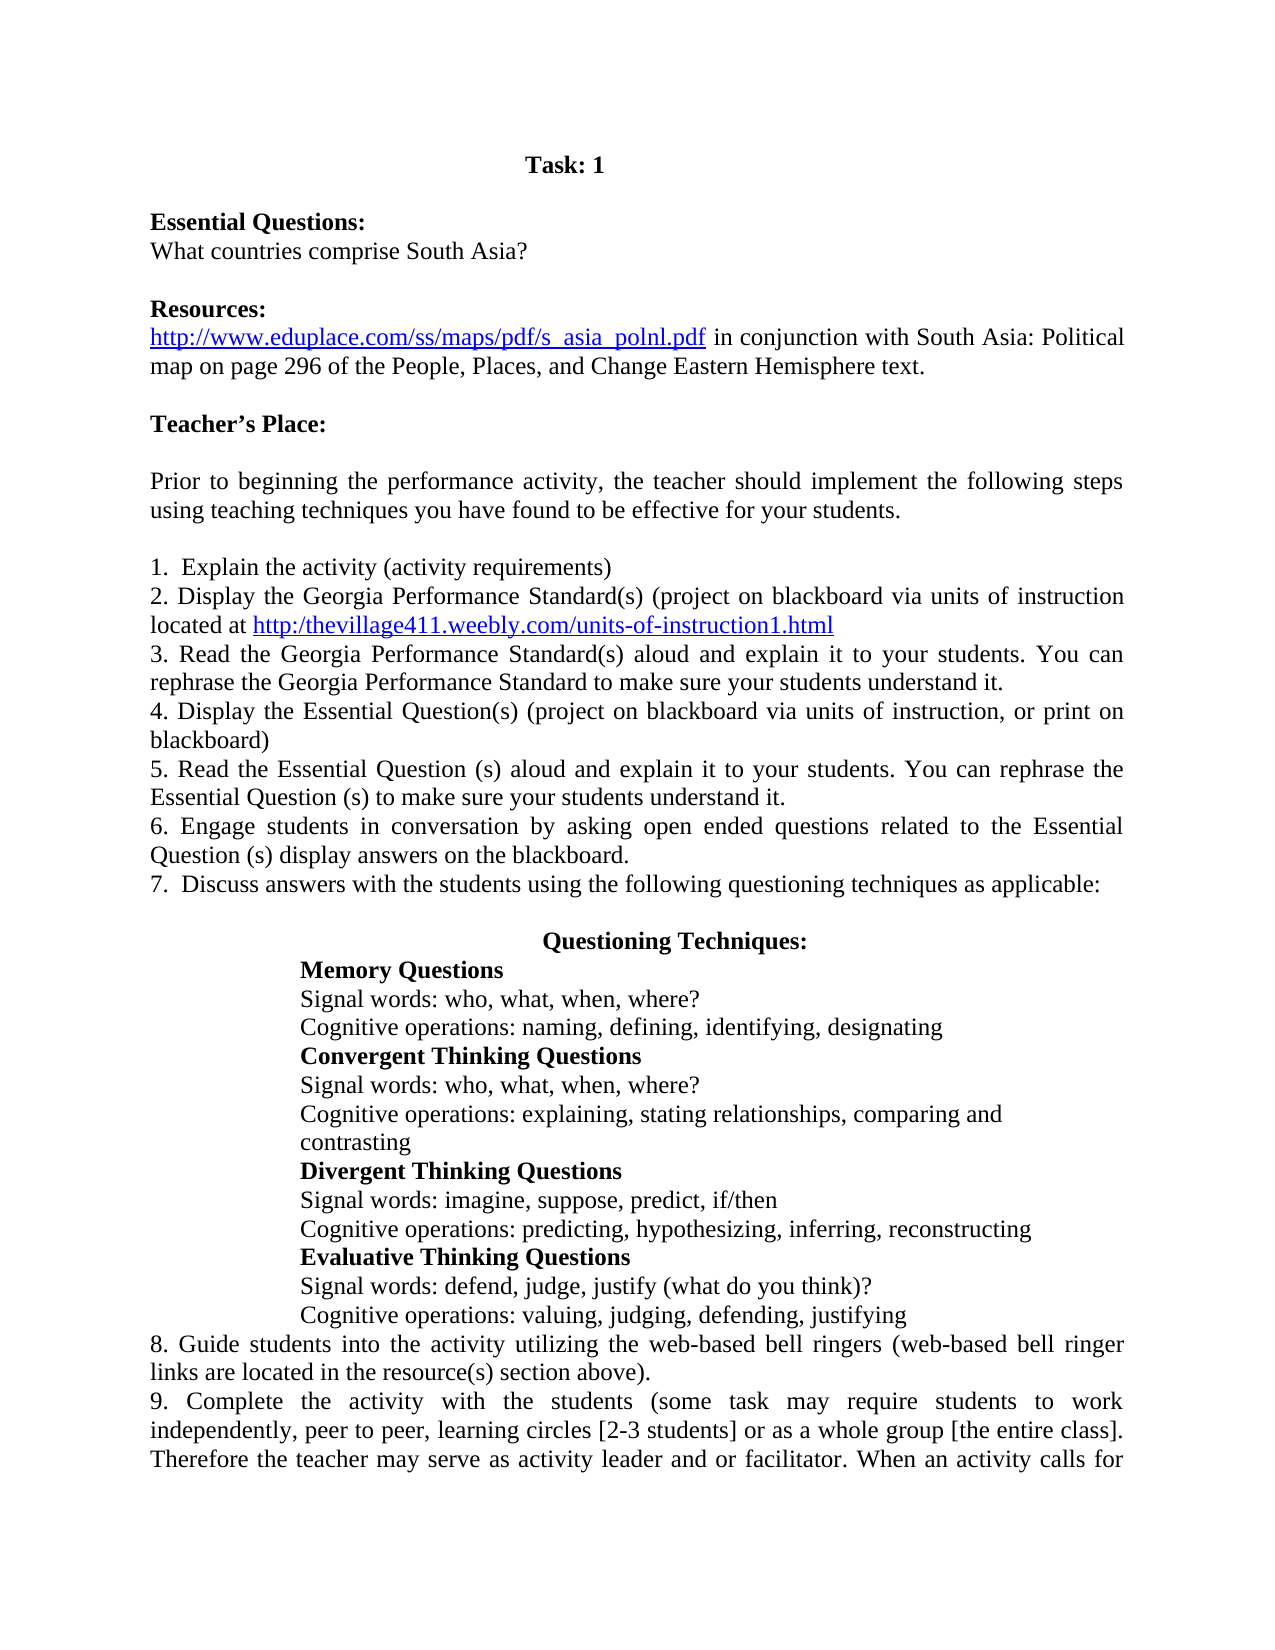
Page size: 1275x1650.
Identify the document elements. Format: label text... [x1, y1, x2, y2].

text 6. Engage students in conversation by asking open ended questions related to the Essential Question (s) display answers on the blackboard. [150, 811, 1125, 869]
text Memory Questions [225, 955, 1125, 984]
text 4. Display the Essential Question(s) (project on blackboard via units of instruction, or print on blackboard) [150, 696, 1125, 754]
text Divergent Thinking Questions [150, 1156, 1125, 1185]
text Cognitive operations: explaining, stating relationships, comparing and [300, 1099, 1125, 1127]
text 7. Discuss answers with the students using the following questioning techniques as applicable: [150, 869, 1125, 897]
text contrasting [300, 1127, 1125, 1156]
text 2. Display the Georgia Performance Standard(s) (project on blackboard via units of instruction located at http:/thevillage411.weebly.com/units-of-instruction1.html [150, 581, 1125, 639]
text Resources: [150, 294, 1125, 322]
text Signal words: imagine, suppose, predict, if/then [150, 1185, 1125, 1214]
text 8. Guide students into the activity utilizing the web-based bell ringers (web-based bell ringer links are located in the resource(s) section above). [150, 1329, 1125, 1386]
text http://www.eduplace.com/ss/maps/pdf/s_asia_polnl.pdf in conjunction with : Political map on page 296 of the People, Places, and Change Eastern Hemisphere text. [150, 322, 1125, 380]
text Cognitive operations: predicting, hypothesizing, inferring, reconstructing [300, 1214, 1125, 1242]
text Questioning Techniques: [150, 926, 1125, 955]
text 5. Read the Essential Question (s) aloud and explain it to your students. You can rephrase the Essential Question (s) to make sure your students understand it. [150, 754, 1125, 811]
text Cognitive operations: naming, defining, identifying, designating [150, 1012, 1125, 1041]
text Task: 1 [525, 150, 1125, 179]
text Convergent Thinking Questions [225, 1041, 1125, 1070]
text Prior to beginning the performance activity, the teacher should implement the following steps using teaching techniques you have found to be effective for your students. [150, 466, 1125, 524]
text 1. Explain the activity (activity requirements) [150, 552, 1125, 581]
text Signal words: who, what, when, where? [150, 984, 1125, 1012]
text Signal words: who, what, when, where? [150, 1070, 1125, 1099]
text Teacher’s Place: [150, 409, 1125, 437]
text Essential Questions: [150, 207, 1125, 236]
text 3. Read the Georgia Performance Standard(s) aloud and explain it to your students. You can rephrase the Georgia Performance Standard to make sure your students understand it. [150, 639, 1125, 696]
text Evaluative Thinking Questions [150, 1242, 1125, 1271]
text What countries comprise ? [150, 236, 1125, 265]
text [150, 1386, 1125, 1472]
text Cognitive operations: valuing, judging, defending, justifying [150, 1300, 1125, 1329]
text Signal words: defend, judge, justify (what do you think)? [150, 1271, 1125, 1300]
